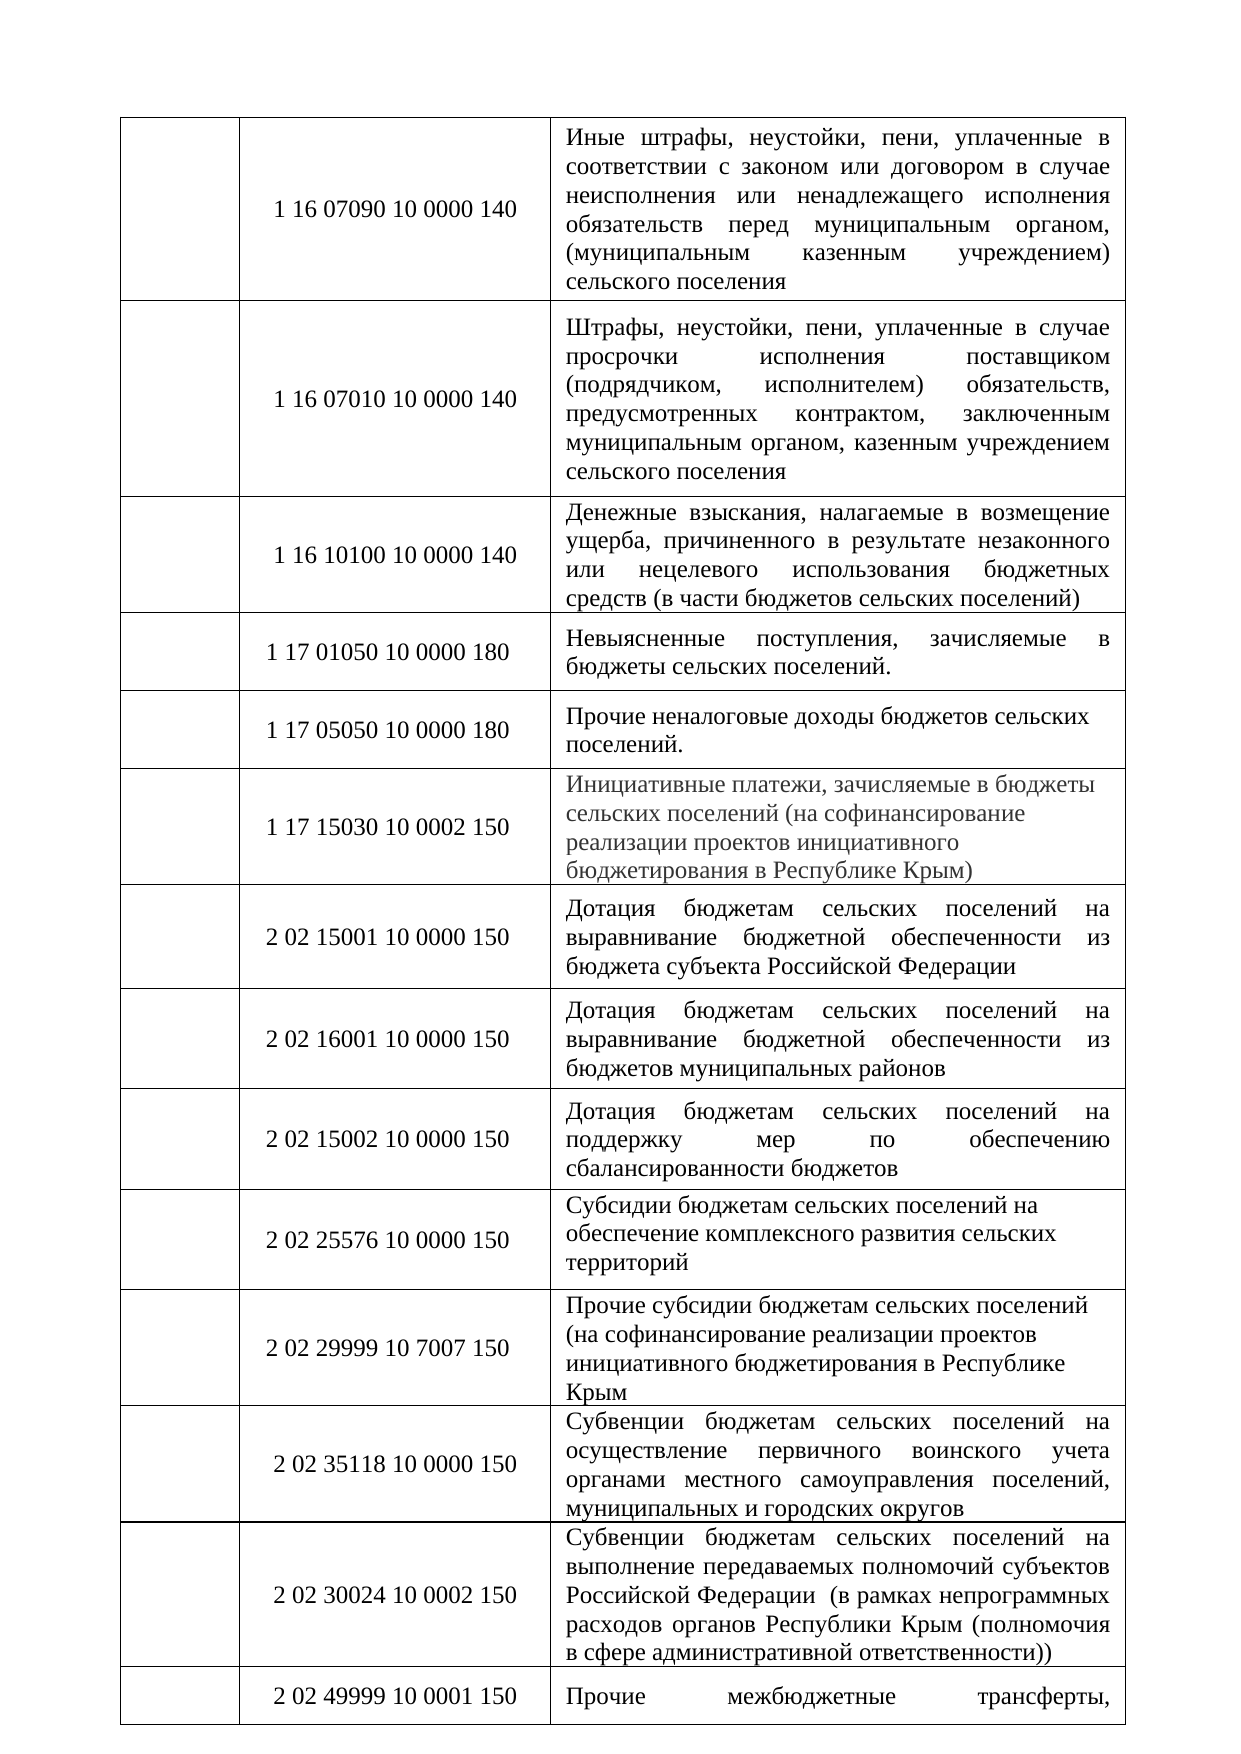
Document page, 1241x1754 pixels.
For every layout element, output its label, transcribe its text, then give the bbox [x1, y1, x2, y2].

table_cell 2 02 30024 10 0002 150 [240, 1523, 550, 1666]
table_cell 2 02 15001 10 0000 150 [240, 885, 550, 987]
table_cell Дотация бюджетам сельских поселений на выравнивание бюджетной обеспеченности из бюджета субъекта Российской Федерации [551, 885, 1125, 987]
table_cell Денежные взыскания, налагаемые в возмещение ущерба, причиненного в результате незаконного или нецелевого использования бюджетных средств (в части бюджетов сельских поселений) [551, 497, 1125, 612]
table_cell 2 02 16001 10 0000 150 [240, 989, 550, 1088]
table_cell Дотация бюджетам сельских поселений на выравнивание бюджетной обеспеченности из бюджетов муниципальных районов [551, 989, 1125, 1088]
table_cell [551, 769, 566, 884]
table_cell Субвенции бюджетам сельских поселений на выполнение передаваемых полномочий субъектов Российской Федерации (в рамках непрограммных расходов органов Республики Крым (полномочия в сфере административной ответственности)) [551, 1523, 1125, 1666]
table_cell [121, 885, 239, 987]
table_cell Прочие неналоговые доходы бюджетов сельских поселений. [551, 691, 1125, 768]
table_cell 2 02 35118 10 0000 150 [240, 1406, 550, 1521]
table_cell 2 02 25576 10 0000 150 [240, 1190, 550, 1289]
table_cell [121, 1406, 239, 1521]
table_cell Субвенции бюджетам сельских поселений на осуществление первичного воинского учета органами местного самоуправления поселений, муниципальных и городских округов [551, 1406, 1125, 1521]
table_cell 1 17 01050 10 0000 180 [240, 613, 550, 690]
table_header [121, 118, 239, 299]
table_header Иные штрафы, неустойки, пени, уплаченные в соответствии с законом или договором в случае неисполнения или ненадлежащего исполнения обязательств перед муниципальным органом, (муниципальным казенным учреждением) сельского поселения [551, 118, 1125, 299]
table_cell Дотация бюджетам сельских поселений на поддержку мер по обеспечению сбалансированности бюджетов [551, 1089, 1125, 1189]
table_cell 2 02 15002 10 0000 150 [240, 1089, 550, 1189]
table_cell [121, 769, 239, 884]
table_cell 1 16 10100 10 0000 140 [240, 497, 550, 612]
table_cell Невыясненные поступления, зачисляемые в бюджеты сельских поселений. [551, 613, 1125, 690]
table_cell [240, 1667, 550, 1724]
table_cell [121, 1523, 239, 1666]
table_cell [551, 1667, 1125, 1724]
table_cell 1 16 07010 10 0000 140 [240, 301, 550, 496]
table_cell [121, 497, 239, 612]
table_cell Штрафы, неустойки, пени, уплаченные в случае просрочки исполнения поставщиком (подрядчиком, исполнителем) обязательств, предусмотренных контрактом, заключенным муниципальным органом, казенным учреждением сельского поселения [551, 301, 1125, 496]
table_cell [121, 989, 239, 1088]
table_cell [121, 613, 239, 690]
table_header 1 16 07090 10 0000 140 [240, 118, 550, 299]
table_cell [121, 301, 239, 496]
table_cell [121, 1290, 239, 1405]
table_cell Прочие субсидии бюджетам сельских поселений (на софинансирование реализации проектов инициативного бюджетирования в Республике Крым [551, 1290, 1125, 1405]
table_cell 1 17 05050 10 0000 180 [240, 691, 550, 768]
table_cell [121, 1190, 239, 1289]
table_cell Субсидии бюджетам сельских поселений на обеспечение комплексного развития сельских территорий [551, 1190, 1125, 1289]
table_cell [121, 691, 239, 768]
table_cell [121, 1089, 239, 1189]
table_cell 1 17 15030 10 0002 150 [240, 769, 550, 884]
table_cell Инициативные платежи, зачисляемые в бюджеты сельских поселений (на софинансирование реализации проектов инициативного бюджетирования в Республике Крым) [959, 769, 1125, 884]
table_cell 2 02 29999 10 7007 150 [240, 1290, 550, 1405]
table_cell [121, 1667, 239, 1724]
